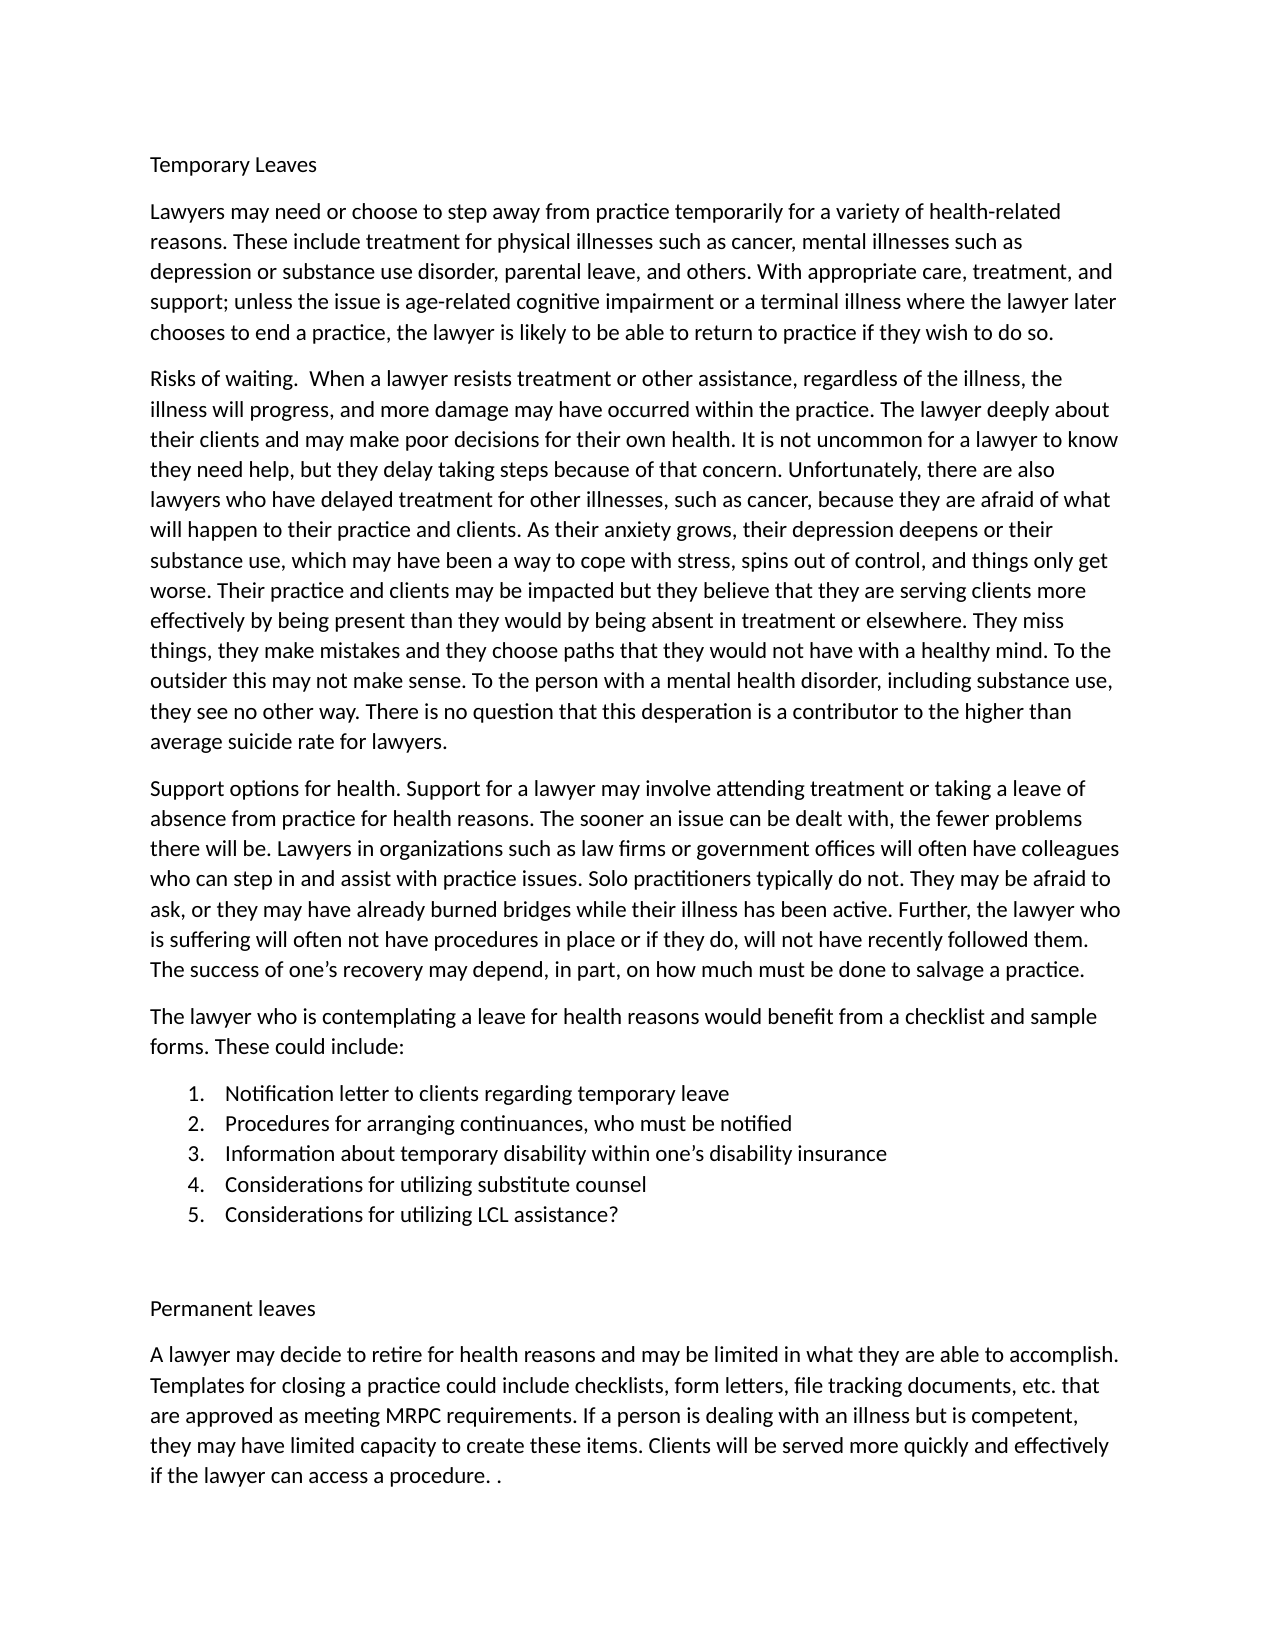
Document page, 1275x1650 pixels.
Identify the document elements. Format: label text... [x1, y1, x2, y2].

text Permanent leaves [150, 1294, 1125, 1322]
text The lawyer who is contemplating a leave for health reasons would benefit from a checklist and sample forms. These could include: [150, 1002, 1125, 1060]
text Risks of waiting. When a lawyer resists treatment or other assistance, regardless of the illness, the illness will progress, and more damage may have occurred within the practice. The lawyer deeply about their clients and may make poor decisions for their own health. It is not uncommon for a lawyer to know they need help, but they delay taking steps because of that concern. Unfortunately, there are also lawyers who have delayed treatment for other illnesses, such as cancer, because they are afraid of what will happen to their practice and clients. As their anxiety grows, their depression deepens or their substance use, which may have been a way to cope with stress, spins out of control, and things only get worse. Their practice and clients may be impacted but they believe that they are serving clients more effectively by being present than they would by being absent in treatment or elsewhere. They miss things, they make mistakes and they choose paths that they would not have with a healthy mind. To the outsider this may not make sense. To the person with a mental health disorder, including substance use, they see no other way. There is no question that this desperation is a contributor to the higher than average suicide rate for lawyers. [150, 364, 1125, 755]
text Temporary Leaves [150, 150, 1125, 178]
list Considerations for utilizing substitute counsel [187, 1170, 1125, 1198]
list Notification letter to clients regarding temporary leave [187, 1079, 1125, 1107]
list Information about temporary disability within one’s disability insurance [187, 1139, 1125, 1168]
text Lawyers may need or choose to step away from practice temporarily for a variety of health-related reasons. These include treatment for physical illnesses such as cancer, mental illnesses such as depression or substance use disorder, parental leave, and others. With appropriate care, treatment, and support; unless the issue is age-related cognitive impairment or a terminal illness where the lawyer later chooses to end a practice, the lawyer is likely to be able to return to practice if they wish to do so. [150, 197, 1125, 346]
text A lawyer may decide to retire for health reasons and may be limited in what they are able to accomplish. Templates for closing a practice could include checklists, form letters, file tracking documents, etc. that are approved as meeting MRPC requirements. If a person is dealing with an illness but is competent, they may have limited capacity to create these items. Clients will be served more quickly and effectively if the lawyer can access a procedure. . [150, 1341, 1125, 1489]
list Considerations for utilizing LCL assistance? [187, 1200, 1125, 1228]
text Support options for health. Support for a lawyer may involve attending treatment or taking a leave of absence from practice for health reasons. The sooner an issue can be dealt with, the fewer problems there will be. Lawyers in organizations such as law firms or government offices will often have colleagues who can step in and assist with practice issues. Solo practitioners typically do not. They may be afraid to ask, or they may have already burned bridges while their illness has been active. Further, the lawyer who is suffering will often not have procedures in place or if they do, will not have recently followed them. The success of one’s recovery may depend, in part, on how much must be done to salvage a practice. [150, 774, 1125, 983]
list Procedures for arranging continuances, who must be notified [187, 1109, 1125, 1137]
